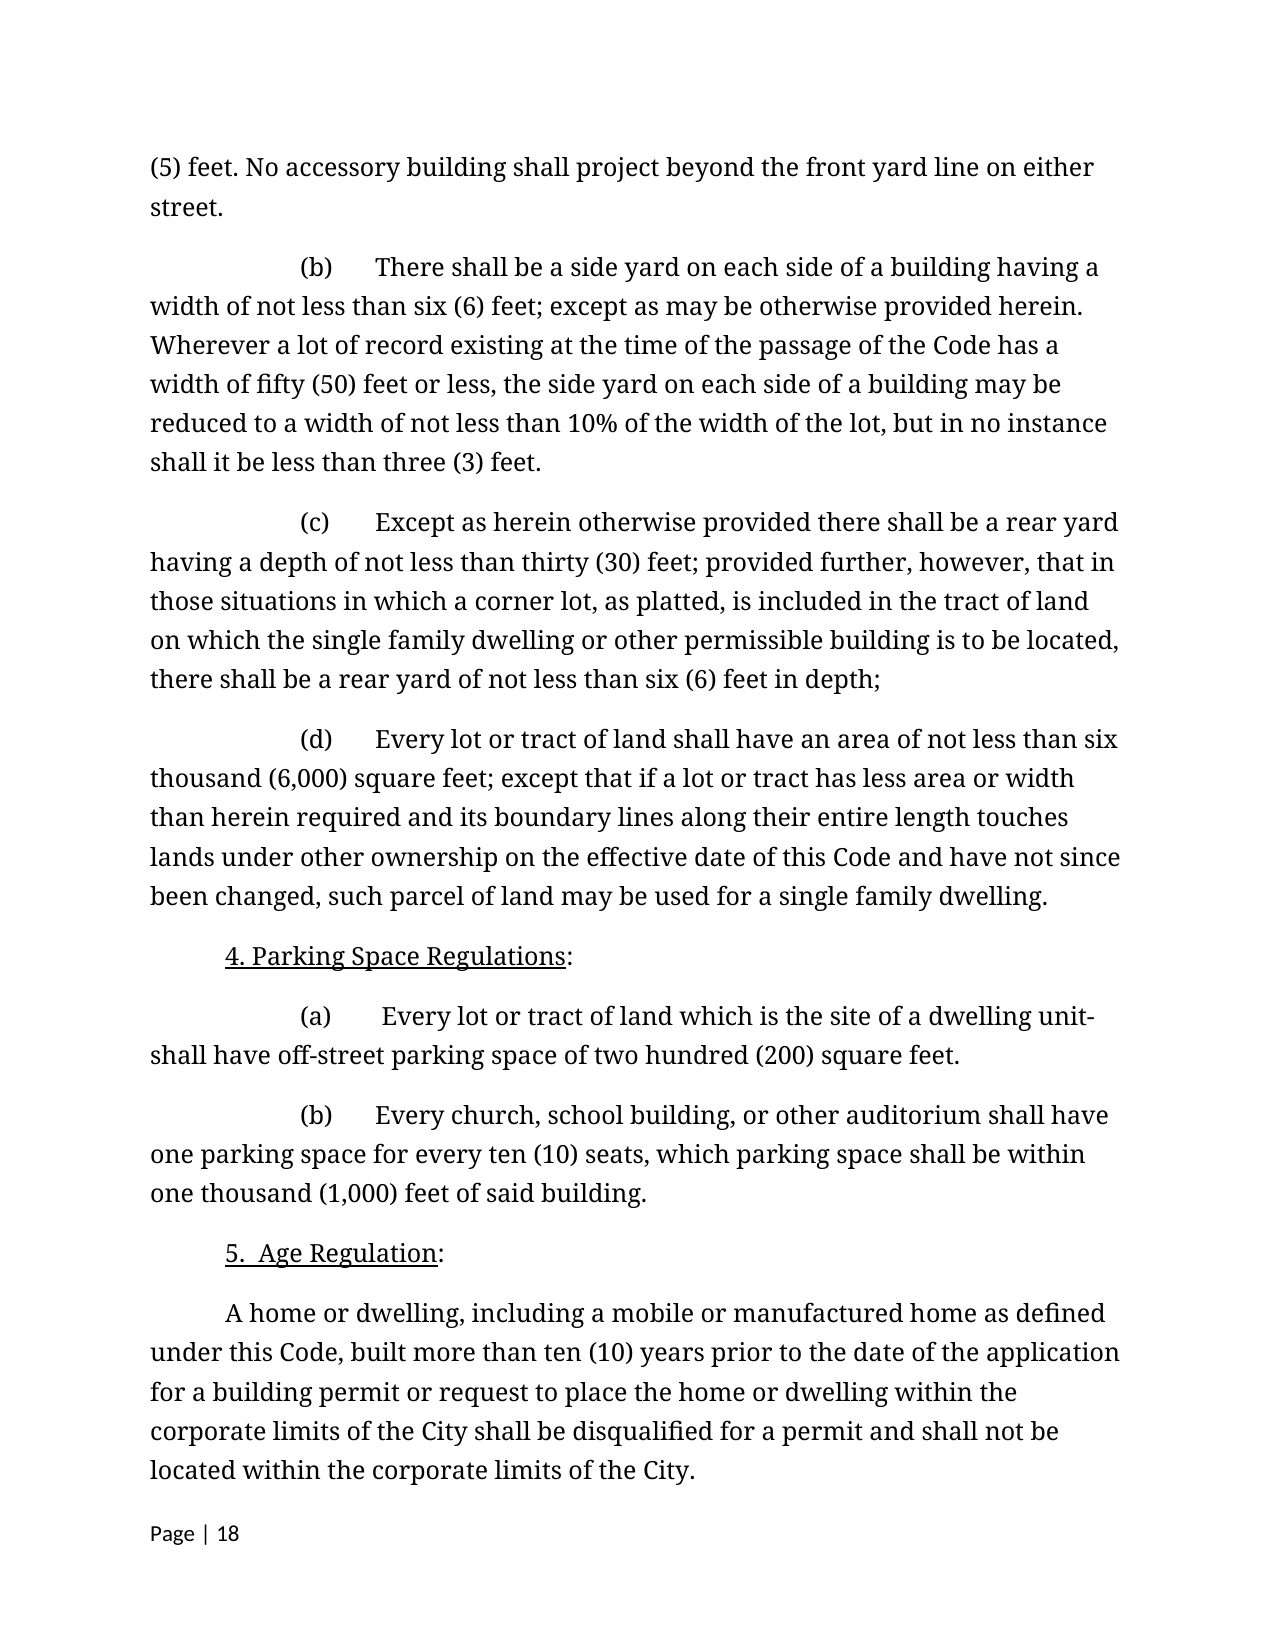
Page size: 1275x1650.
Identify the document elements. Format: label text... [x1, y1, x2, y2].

text (b) Every church, school building, or other auditorium shall have one parking space for every ten (10) seats, which parking space shall be within one thousand (1,000) feet of said building. [150, 1097, 1125, 1210]
text (c) Except as herein otherwise provided there shall be a rear yard having a depth of not less than thirty (30) feet; provided further, however, that in those situations in which a corner lot, as platted, is included in the tract of land on which the single family dwelling or other permissible building is to be located, there shall be a rear yard of not less than six (6) feet in depth; [150, 505, 1125, 696]
text 4. Parking Space Regulations: [150, 938, 1125, 972]
text (a) Every lot or tract of land which is the site of a dwelling unit-shall have off-street parking space of two hundred (200) square feet. [150, 998, 1125, 1072]
text (b) There shall be a side yard on each side of a building having a width of not less than six (6) feet; except as may be otherwise provided herein. Wherever a lot of record existing at the time of the passage of the Code has a width of fifty (50) feet or less, the side yard on each side of a building may be reduced to a width of not less than 10% of the width of the lot, but in no instance shall it be less than three (3) feet. [150, 249, 1125, 479]
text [150, 150, 1125, 223]
text (d) Every lot or tract of land shall have an area of not less than six thousand (6,000) square feet; except that if a lot or tract has less area or width than herein required and its boundary lines along their entire length touches lands under other ownership on the effective date of this Code and have not since been changed, such parcel of land may be used for a single family dwelling. [150, 722, 1125, 912]
text 5. Age Regulation: [150, 1236, 1125, 1270]
text A home or dwelling, including a mobile or manufactured home as defined under this Code, built more than ten (10) years prior to the date of the application for a building permit or request to place the home or dwelling within the corporate limits of the City shall be disqualified for a permit and shall not be located within the corporate limits of the City. [150, 1296, 1125, 1487]
